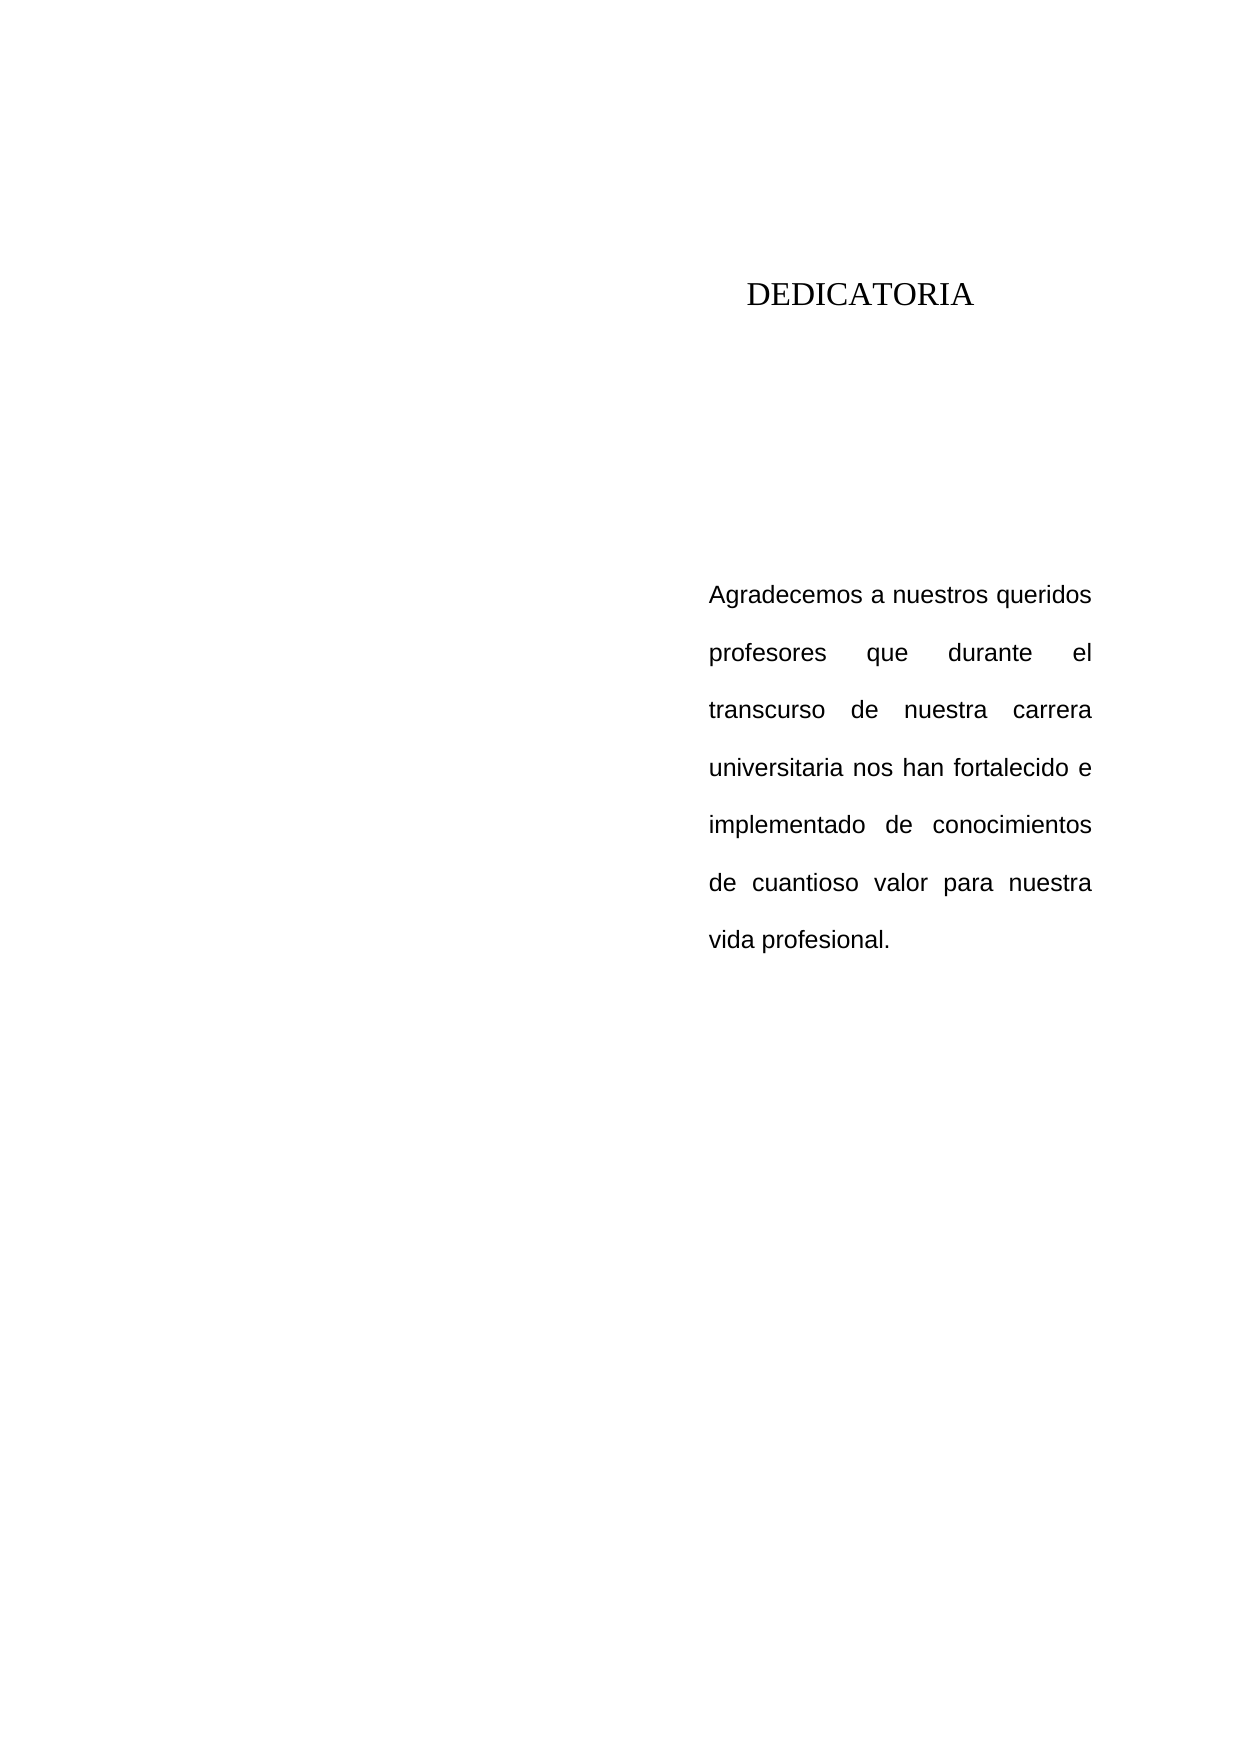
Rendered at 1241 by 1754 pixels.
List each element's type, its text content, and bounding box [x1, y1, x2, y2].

text DEDICATORIA [236, 274, 1092, 312]
text Agradecemos a nuestros queridos profesores que durante el transcurso de nuestra carrera universitaria nos han fortalecido e implementado de conocimientos de cuantioso valor para nuestra vida profesional. [709, 523, 1092, 954]
